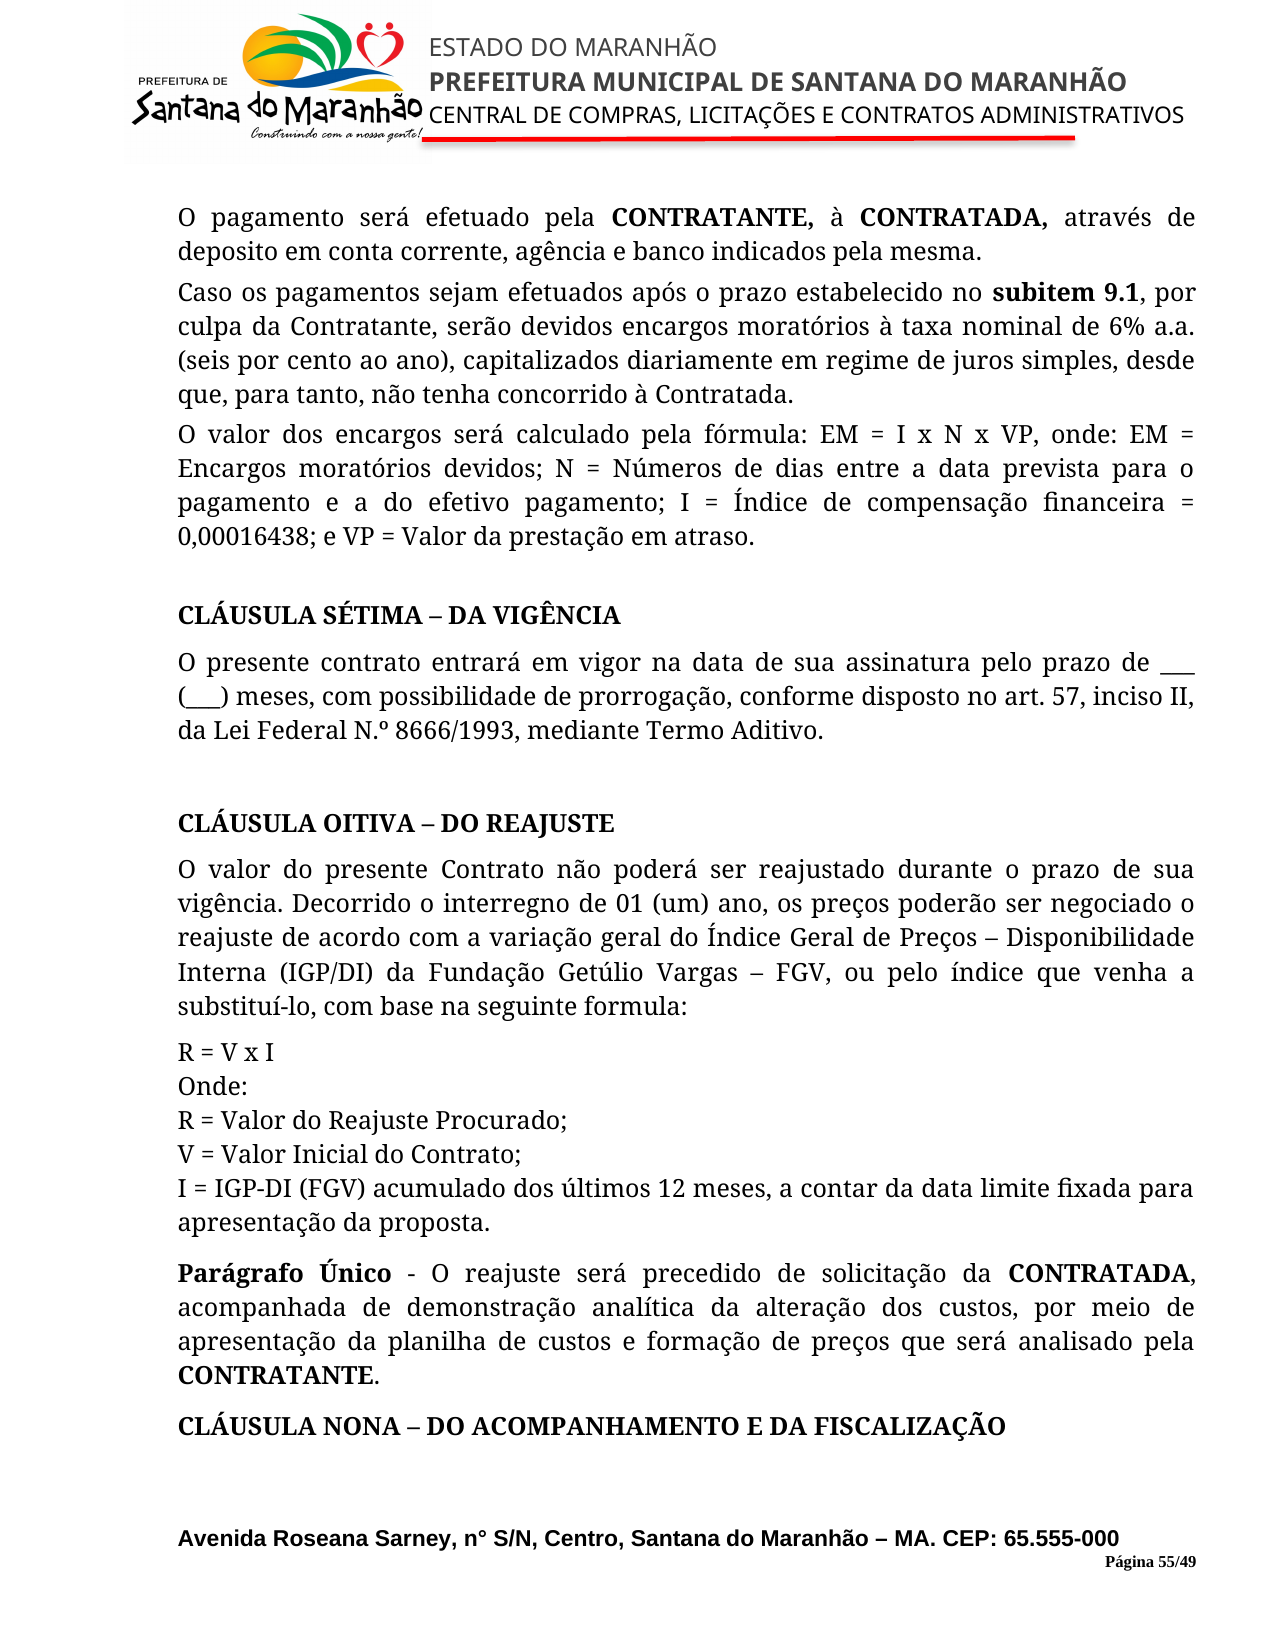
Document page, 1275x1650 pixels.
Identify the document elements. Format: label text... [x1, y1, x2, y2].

text R = Valor do Reajuste Procurado; [177, 1103, 1196, 1137]
text Onde: [177, 1069, 1196, 1103]
text Caso os pagamentos sejam efetuados após o prazo estabelecido no subitem 9.1, por culpa da Contratante, serão devidos encargos moratórios à taxa nominal de 6% a.a. (seis por cento ao ano), capitalizados diariamente em regime de juros simples, desde que, para tanto, não tenha concorrido à Contratada. [177, 274, 1196, 411]
text V = Valor Inicial do Contrato; [177, 1137, 1196, 1171]
text O pagamento será efetuado pela CONTRATANTE, à CONTRATADA, através de deposito em conta corrente, agência e banco indicados pela mesma. [177, 200, 1196, 268]
text CLÁUSULA NONA – DO ACOMPANHAMENTO E DA FISCALIZAÇÃO [177, 1409, 1196, 1443]
text I = IGP-DI (FGV) acumulado dos últimos 12 meses, a contar da data limite fixada para apresentação da proposta. [177, 1171, 1196, 1239]
subtitle CLÁUSULA SÉTIMA – DA VIGÊNCIA [177, 598, 1196, 632]
picture [124, 0, 432, 164]
list O presente contrato entrará em vigor na data de sua assinatura pelo prazo de ___ (___) meses, com possibilidade de prorrogação, conforme disposto no art. 57, inciso II, da Lei Federal N.º 8666/1993, mediante Termo Aditivo. [177, 644, 1196, 746]
text R = V x I [177, 1035, 1196, 1069]
list Parágrafo Único - O reajuste será precedido de solicitação da CONTRATADA, acompanhada de demonstração analítica da alteração dos custos, por meio de apresentação da planilha de custos e formação de preços que será analisado pela CONTRATANTE. [177, 1256, 1196, 1392]
subtitle CLÁUSULA OITIVA – DO REAJUSTE [177, 805, 1196, 839]
text O valor dos encargos será calculado pela fórmula: EM = I x N x VP, onde: EM = Encargos moratórios devidos; N = Números de dias entre a data prevista para o pagamento e a do efetivo pagamento; I = Índice de compensação financeira = 0,00016438; e VP = Valor da prestação em atraso. [177, 417, 1196, 553]
list O valor do presente Contrato não poderá ser reajustado durante o prazo de sua vigência. Decorrido o interregno de 01 (um) ano, os preços poderão ser negociado o reajuste de acordo com a variação geral do Índice Geral de Preços – Disponibilidade Interna (IGP/DI) da Fundação Getúlio Vargas – FGV, ou pelo índice que venha a substituí-lo, com base na seguinte formula: [177, 852, 1196, 1022]
